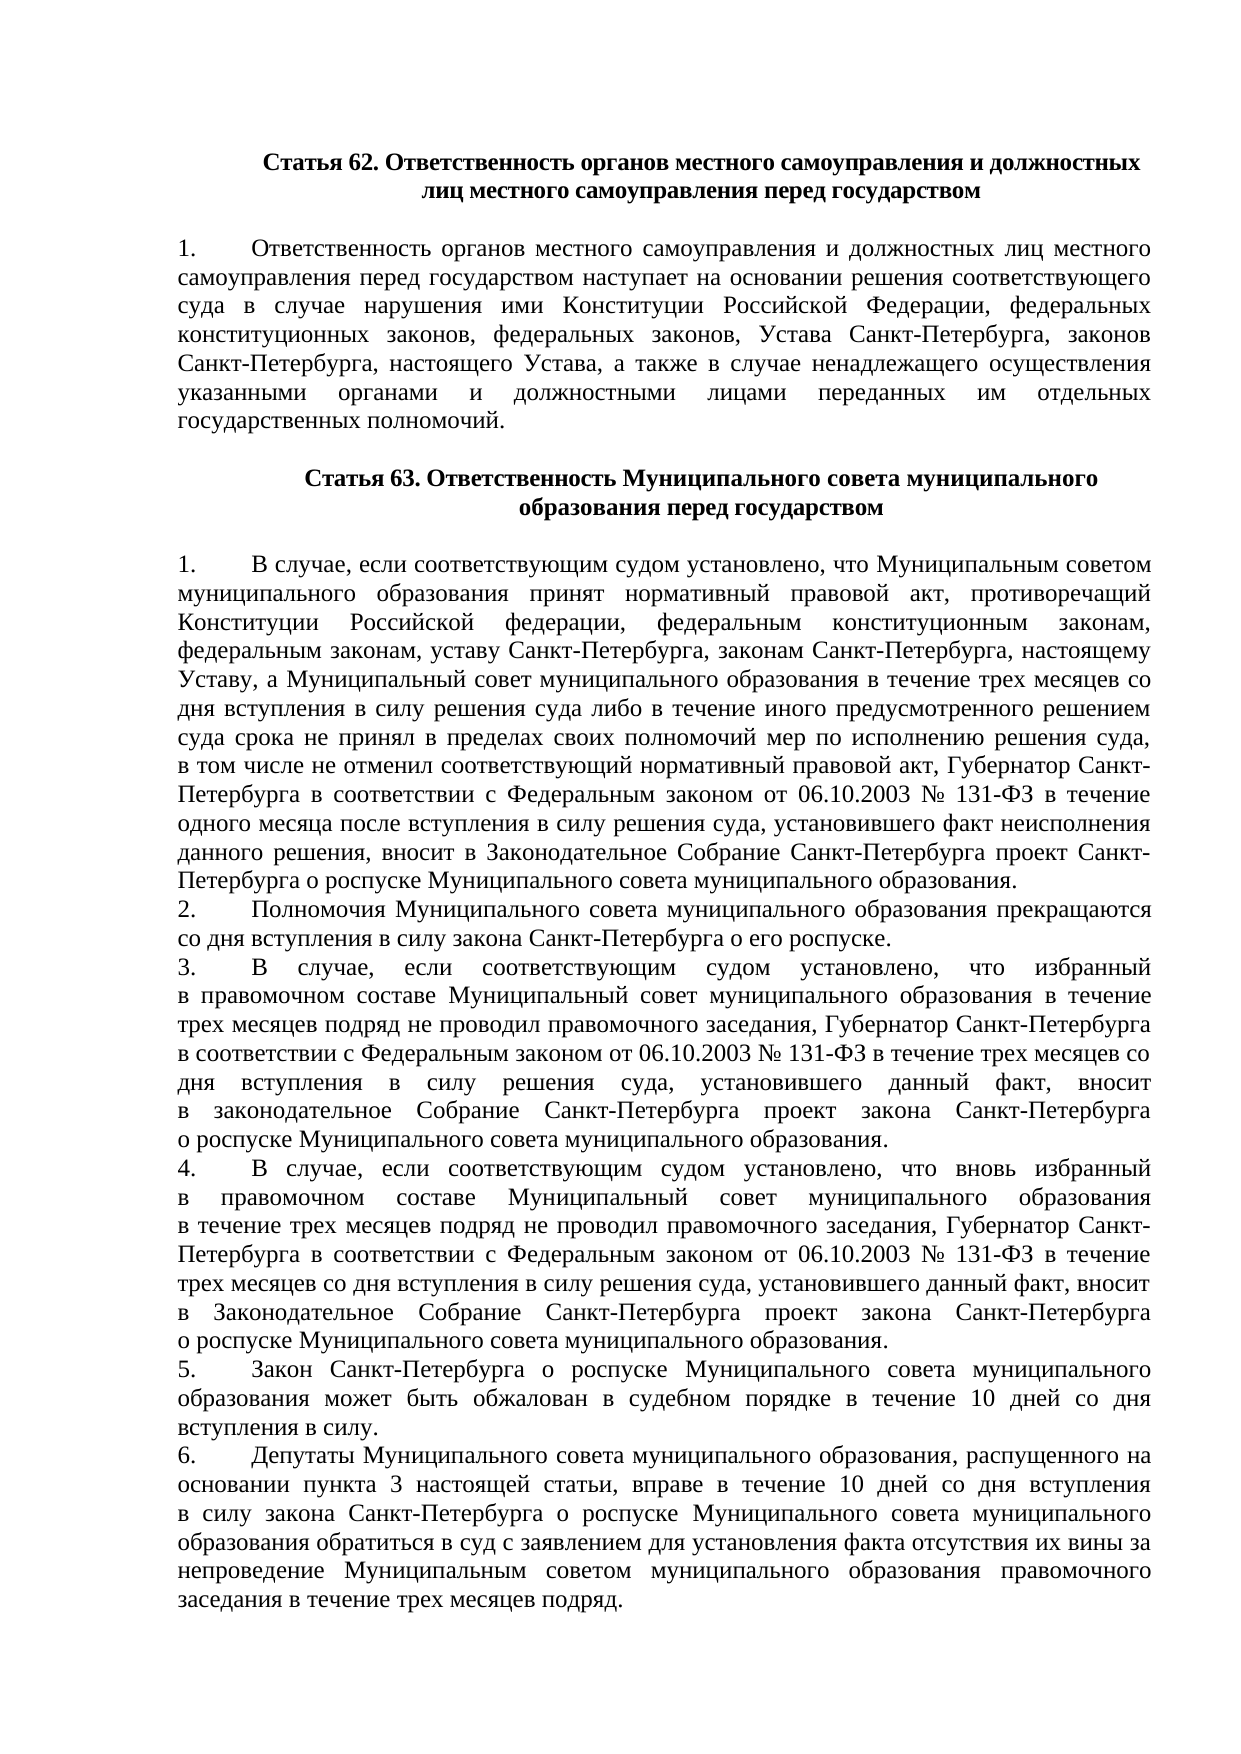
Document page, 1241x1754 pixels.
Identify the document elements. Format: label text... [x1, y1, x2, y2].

list В случае, если соответствующим судом установлено, что избранный в правомочном составе Муниципальный совет муниципального образования в течение трех месяцев подряд не проводил правомочного заседания, Губернатор Санкт-Петербурга в соответствии с Федеральным законом от 06.10.2003 № 131-ФЗ в течение трех месяцев со дня вступления в силу решения суда, установившего данный факт, вносит в законодательное Собрание Санкт-Петербурга проект закона Санкт-Петербурга о роспуске Муниципального совета муниципального образования. [177, 952, 1152, 1153]
list В случае, если соответствующим судом установлено, что Муниципальным советом муниципального образования принят нормативный правовой акт, противоречащий Конституции Российской федерации, федеральным конституционным законам, федеральным законам, уставу Санкт-Петербурга, законам Санкт-Петербурга, настоящему Уставу, а Муниципальный совет муниципального образования в течение трех месяцев со дня вступления в силу решения суда либо в течение иного предусмотренного решением суда срока не принял в пределах своих полномочий мер по исполнению решения суда, в том числе не отменил соответствующий нормативный правовой акт, Губернатор Санкт-Петербурга в соответствии с Федеральным законом от 06.10.2003 № 131-ФЗ в течение одного месяца после вступления в силу решения суда, установившего факт неисполнения данного решения, вносит в Законодательное Собрание Санкт-Петербурга проект Санкт-Петербурга о роспуске Муниципального совета муниципального образования. [177, 549, 1152, 894]
list Депутаты Муниципального совета муниципального образования, распущенного на основании пункта 3 настоящей статьи, вправе в течение 10 дней со дня вступления в силу закона Санкт-Петербурга о роспуске Муниципального совета муниципального образования обратиться в суд с заявлением для установления факта отсутствия их вины за непроведение Муниципальным советом муниципального образования правомочного заседания в течение трех месяцев подряд. [177, 1441, 1152, 1613]
list Полномочия Муниципального совета муниципального образования прекращаются со дня вступления в силу закона Санкт-Петербурга о его роспуске. [177, 894, 1152, 952]
list В случае, если соответствующим судом установлено, что вновь избранный в правомочном составе Муниципальный совет муниципального образования в течение трех месяцев подряд не проводил правомочного заседания, Губернатор Санкт-Петербурга в соответствии с Федеральным законом от 06.10.2003 № 131-ФЗ в течение трех месяцев со дня вступления в силу решения суда, установившего данный факт, вносит в Законодательное Собрание Санкт-Петербурга проект закона Санкт-Петербурга о роспуске Муниципального совета муниципального образования. [177, 1153, 1152, 1354]
text Статья 63. Ответственность Муниципального совета муниципального образования перед государством [251, 463, 1152, 521]
text Статья 62. Ответственность органов местного самоуправления и должностных лиц местного самоуправления перед государством [251, 147, 1152, 204]
list Закон Санкт-Петербурга о роспуске Муниципального совета муниципального образования может быть обжалован в судебном порядке в течение 10 дней со дня вступления в силу. [177, 1354, 1152, 1441]
list Ответственность органов местного самоуправления и должностных лиц местного самоуправления перед государством наступает на основании решения соответствующего суда в случае нарушения ими Конституции Российской Федерации, федеральных конституционных законов, федеральных законов, Устава Санкт-Петербурга, законов Санкт-Петербурга, настоящего Устава, а также в случае ненадлежащего осуществления указанными органами и должностными лицами переданных им отдельных государственных полномочий. [177, 233, 1152, 434]
